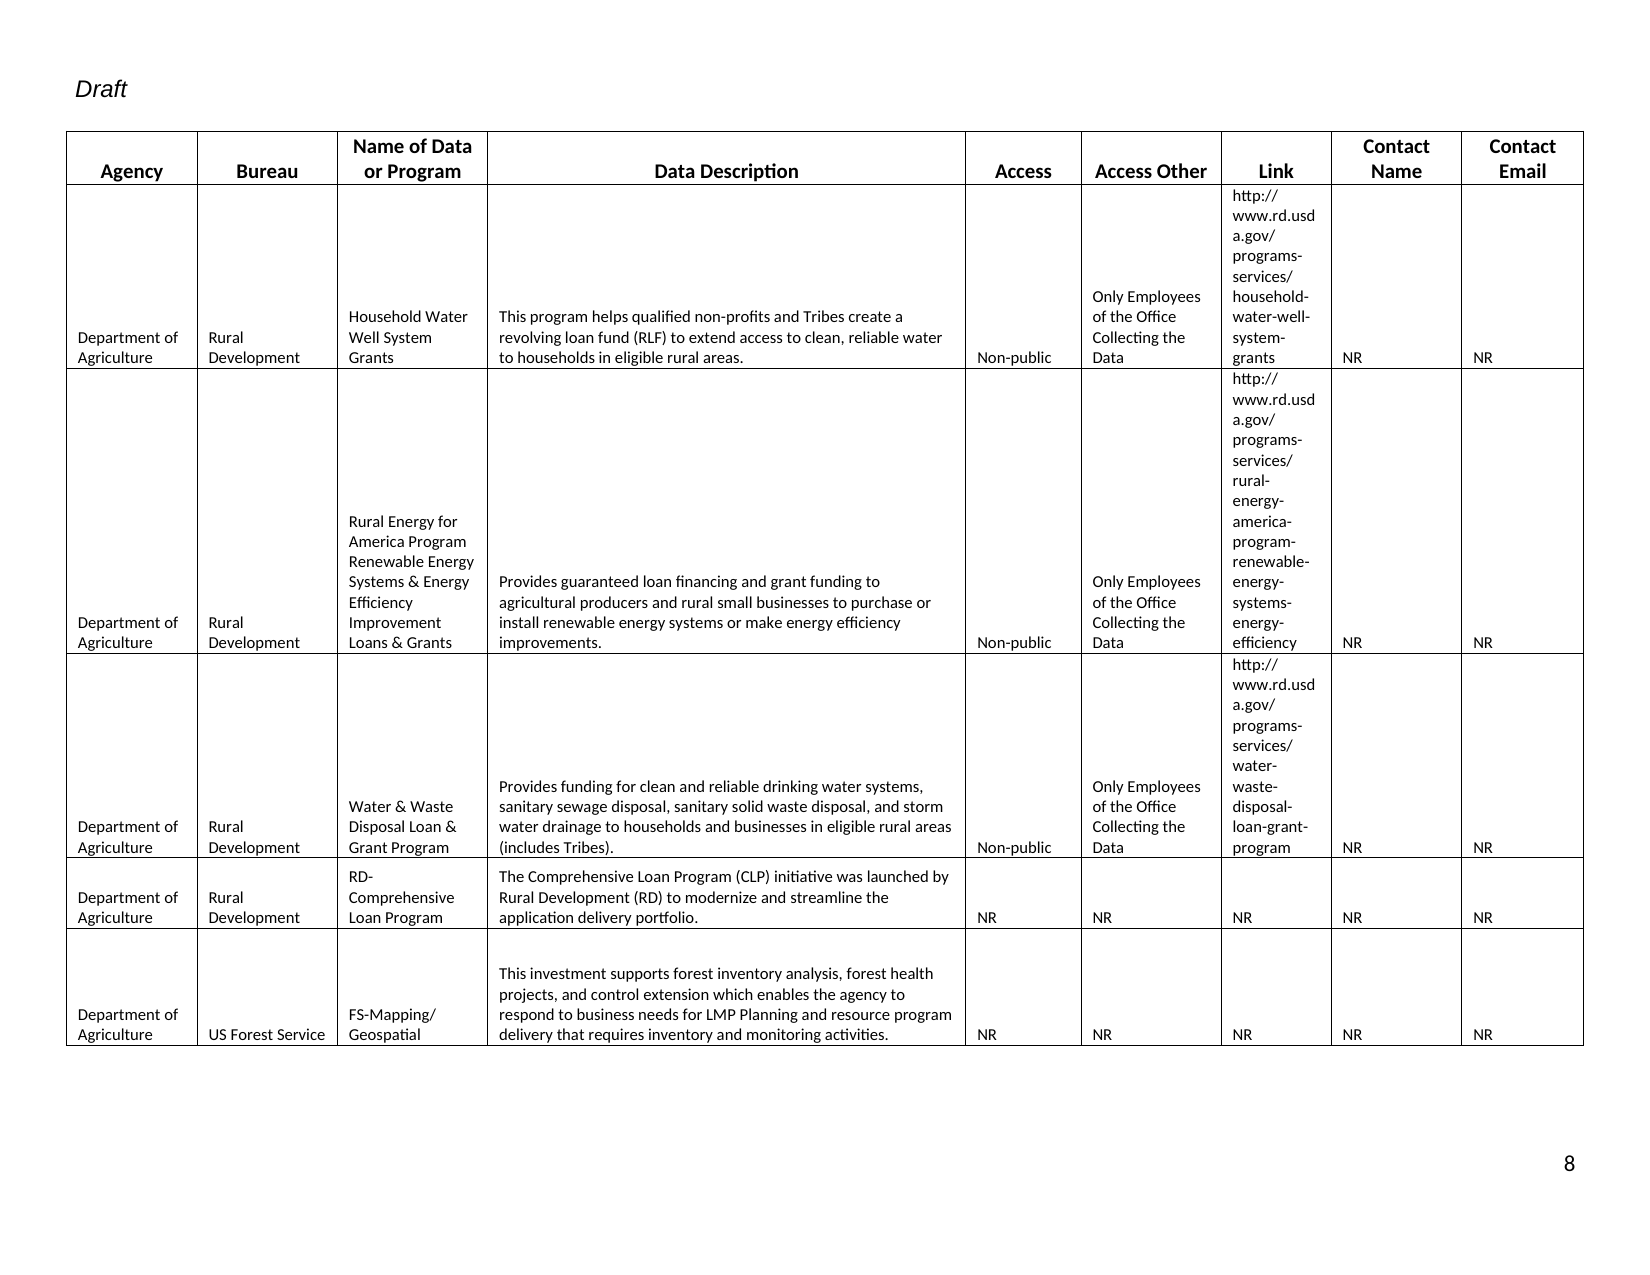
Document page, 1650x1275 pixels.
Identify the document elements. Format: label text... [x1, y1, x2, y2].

table_cell Household Water Well System Grants [338, 185, 487, 368]
table_cell Only Employees of the Office Collecting the Data [1082, 654, 1221, 857]
table_cell This investment supports forest inventory analysis, forest health projects, and control extension which enables the agency to respond to business needs for LMP Planning and resource program delivery that requires inventory and monitoring activities. [488, 929, 965, 1045]
table_cell This program helps qualified non-profits and Tribes create a revolving loan fund (RLF) to extend access to clean, reliable water to households in eligible rural areas. [488, 185, 965, 368]
table_cell The Comprehensive Loan Program (CLP) initiative was launched by Rural Development (RD) to modernize and streamline the application delivery portfolio. [488, 858, 965, 927]
table_cell NR [1082, 858, 1221, 927]
table_cell Department of Agriculture [67, 929, 197, 1045]
table_cell NR [1462, 369, 1583, 653]
table_cell Rural Development [198, 185, 337, 368]
table_cell Only Employees of the Office Collecting the Data [1082, 369, 1221, 653]
table_header Link [1222, 132, 1331, 184]
table_cell NR [1332, 929, 1461, 1045]
table_header Access [966, 132, 1081, 184]
table_cell Non-public [966, 185, 1081, 368]
table_cell NR [1332, 858, 1461, 927]
table_header Bureau [198, 132, 337, 184]
table_cell Provides guaranteed loan financing and grant funding to agricultural producers and rural small businesses to purchase or install renewable energy systems or make energy efficiency improvements. [488, 369, 965, 653]
table_header Contact Email [1462, 132, 1583, 184]
table_cell Department of Agriculture [67, 369, 197, 653]
table_cell Water & Waste Disposal Loan & Grant Program [338, 654, 487, 857]
table_cell Rural Development [198, 369, 337, 653]
table_header Contact Name [1332, 132, 1461, 184]
table_cell Non-public [966, 654, 1081, 857]
table_header Name of Data or Program [338, 132, 487, 184]
table_cell Department of Agriculture [67, 185, 197, 368]
table_cell Provides funding for clean and reliable drinking water systems, sanitary sewage disposal, sanitary solid waste disposal, and storm water drainage to households and businesses in eligible rural areas (includes Tribes). [488, 654, 965, 857]
table_cell NR [1462, 185, 1583, 368]
table_cell NR [1082, 929, 1221, 1045]
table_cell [1082, 185, 1221, 368]
table_cell NR [966, 929, 1081, 1045]
table_cell NR [1332, 369, 1461, 653]
table_cell Rural Development [198, 858, 337, 927]
table_cell http://www.rd.usda.gov/programs-services/water-waste-disposal-loan-grant-program [1222, 654, 1331, 857]
table_cell US Forest Service [198, 929, 337, 1045]
table_cell NR [1222, 858, 1331, 927]
table_cell http://www.rd.usda.gov/programs-services/household-water-well-system-grants [1222, 185, 1331, 368]
table_cell NR [1462, 929, 1583, 1045]
table_cell NR [1462, 654, 1583, 857]
table_cell NR [1332, 654, 1461, 857]
table_cell NR [1332, 185, 1461, 368]
table_cell RD-Comprehensive Loan Program [338, 858, 487, 927]
table_cell Department of Agriculture [67, 858, 197, 927]
table_cell FS-Mapping/Geospatial [338, 929, 487, 1045]
table_cell Rural Development [198, 654, 337, 857]
table_header Agency [67, 132, 197, 184]
table_cell Department of Agriculture [67, 654, 197, 857]
table_cell NR [966, 858, 1081, 927]
table_cell NR [1222, 929, 1331, 1045]
table_cell Rural Energy for America Program Renewable Energy Systems & Energy Efficiency Improvement Loans & Grants [338, 369, 487, 653]
table_cell Non-public [966, 369, 1081, 653]
table_cell http://www.rd.usda.gov/programs-services/rural-energy-america-program-renewable-energy-systems-energy-efficiency [1222, 369, 1331, 653]
table_header Access Other [1082, 132, 1221, 184]
table_cell NR [1462, 858, 1583, 927]
table_header Data Description [488, 132, 965, 184]
